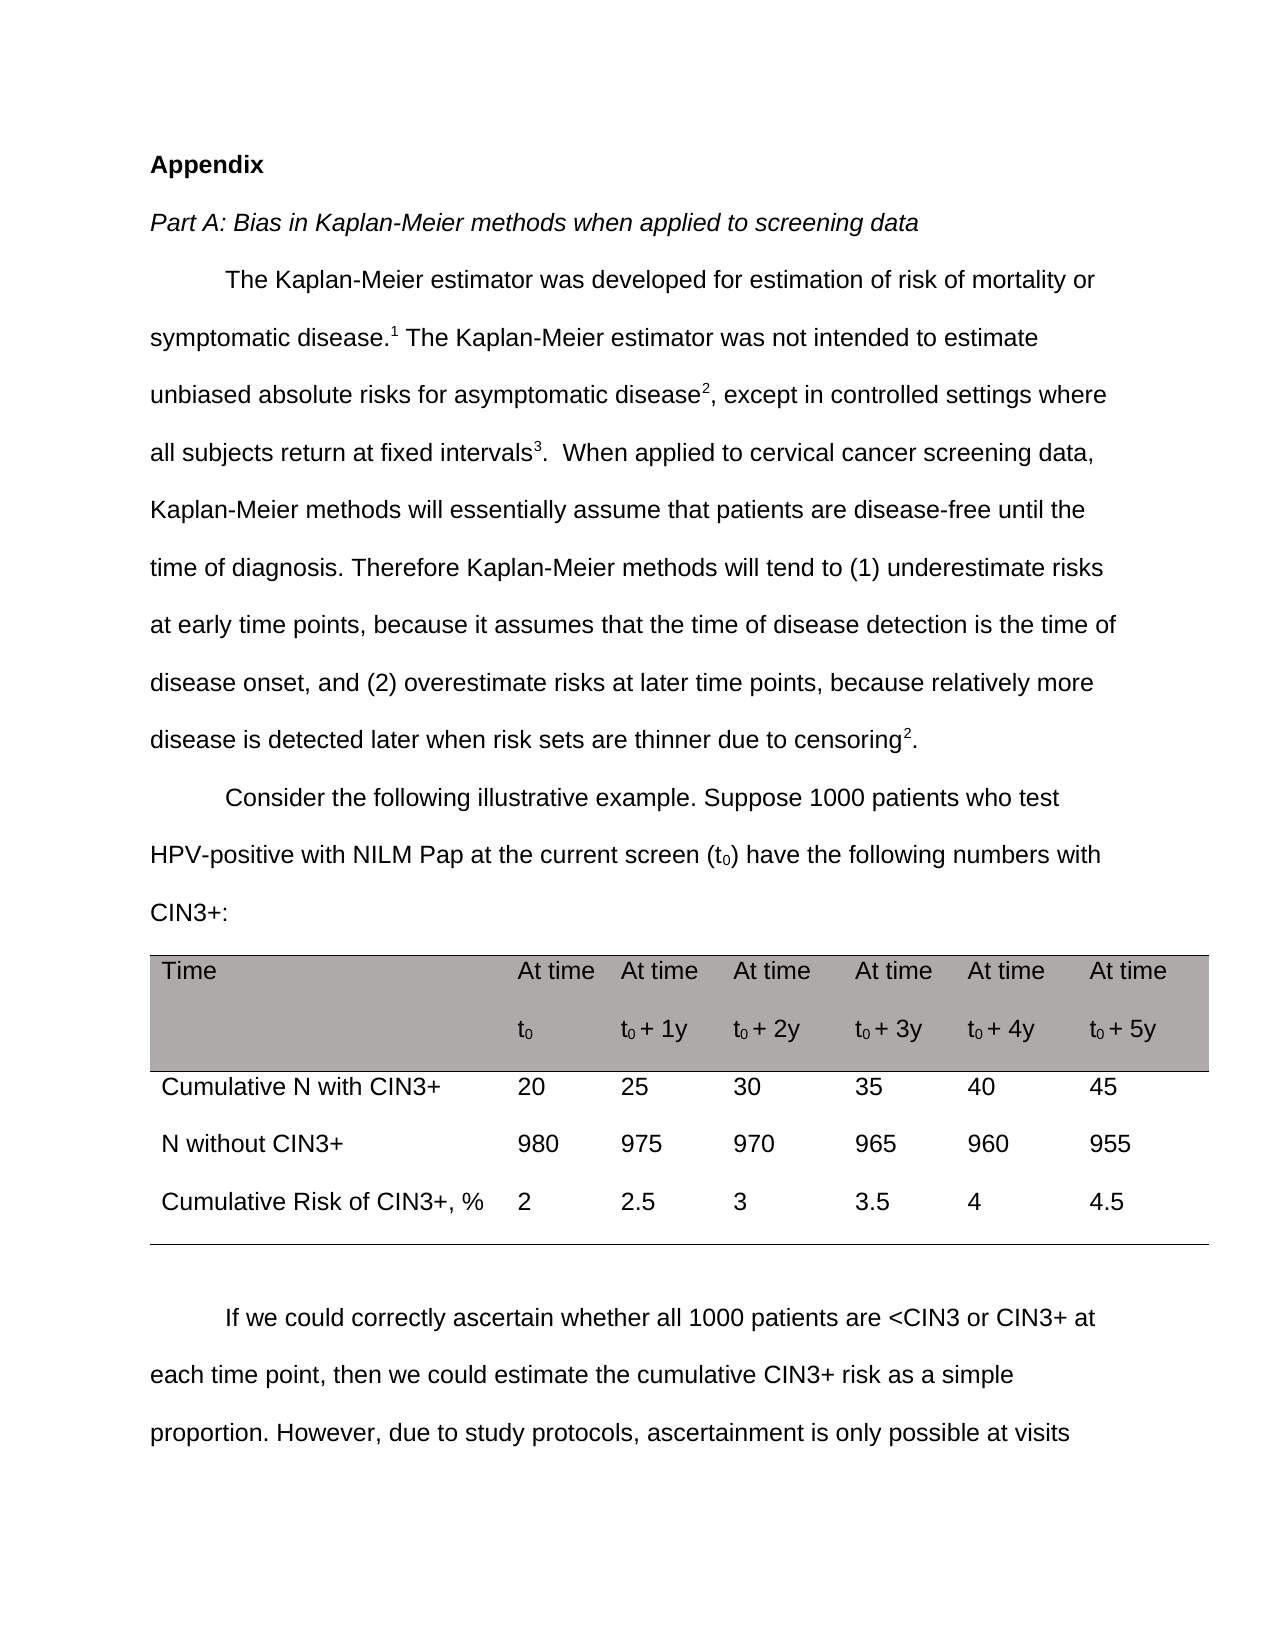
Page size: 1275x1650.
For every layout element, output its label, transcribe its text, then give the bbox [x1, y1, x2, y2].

table_cell 20 [506, 1072, 609, 1129]
table_header At time t0 + 5y [1078, 956, 1209, 1071]
table_header Time [150, 956, 506, 1071]
table_cell 4 [956, 1187, 1078, 1244]
table_header At time t0 [506, 956, 609, 1071]
table_cell 45 [1078, 1072, 1209, 1129]
table_cell 960 [956, 1129, 1078, 1187]
table_cell 25 [609, 1072, 722, 1129]
table_cell 40 [956, 1072, 1078, 1129]
table_cell 955 [1078, 1129, 1209, 1187]
table_cell N without CIN3+ [150, 1129, 506, 1187]
table_cell 970 [722, 1129, 844, 1187]
list Appendix [150, 150, 1125, 179]
table_cell 35 [844, 1072, 956, 1129]
table_cell 4.5 [1078, 1187, 1209, 1244]
table_cell 3.5 [844, 1187, 956, 1244]
table_cell 30 [722, 1072, 844, 1129]
table_cell 980 [506, 1129, 609, 1187]
table_cell 3 [722, 1187, 844, 1244]
table_cell Cumulative Risk of CIN3+, % [150, 1187, 506, 1244]
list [150, 1303, 1125, 1446]
table_cell 2.5 [609, 1187, 722, 1244]
table_header At time t0 + 2y [722, 956, 844, 1071]
table_cell 2 [506, 1187, 609, 1244]
list Consider the following illustrative example. Suppose 1000 patients who test HPV-positive with NILM Pap at the current screen (t0) have the following numbers with CIN3+: [150, 782, 1125, 926]
table_cell 965 [844, 1129, 956, 1187]
list The Kaplan-Meier estimator was developed for estimation of risk of mortality or symptomatic disease.1 The Kaplan-Meier estimator was not intended to estimate unbiased absolute risks for asymptomatic disease2, except in controlled settings where all subjects return at fixed intervals3. When applied to cervical cancer screening data, Kaplan-Meier methods will essentially assume that patients are disease-free until the time of diagnosis. Therefore Kaplan-Meier methods will tend to (1) underestimate risks at early time points, because it assumes that the time of disease detection is the time of disease onset, and (2) overestimate risks at later time points, because relatively more disease is detected later when risk sets are thinner due to censoring2. [150, 265, 1125, 754]
table_header At time t0 + 1y [609, 956, 722, 1071]
list Part A: Bias in Kaplan-Meier methods when applied to screening data [150, 207, 1125, 236]
table_cell Cumulative N with CIN3+ [150, 1072, 506, 1129]
table_header At time t0 + 3y [844, 956, 956, 1071]
table_cell 975 [609, 1129, 722, 1187]
table_header At time t0 + 4y [956, 956, 1078, 1071]
